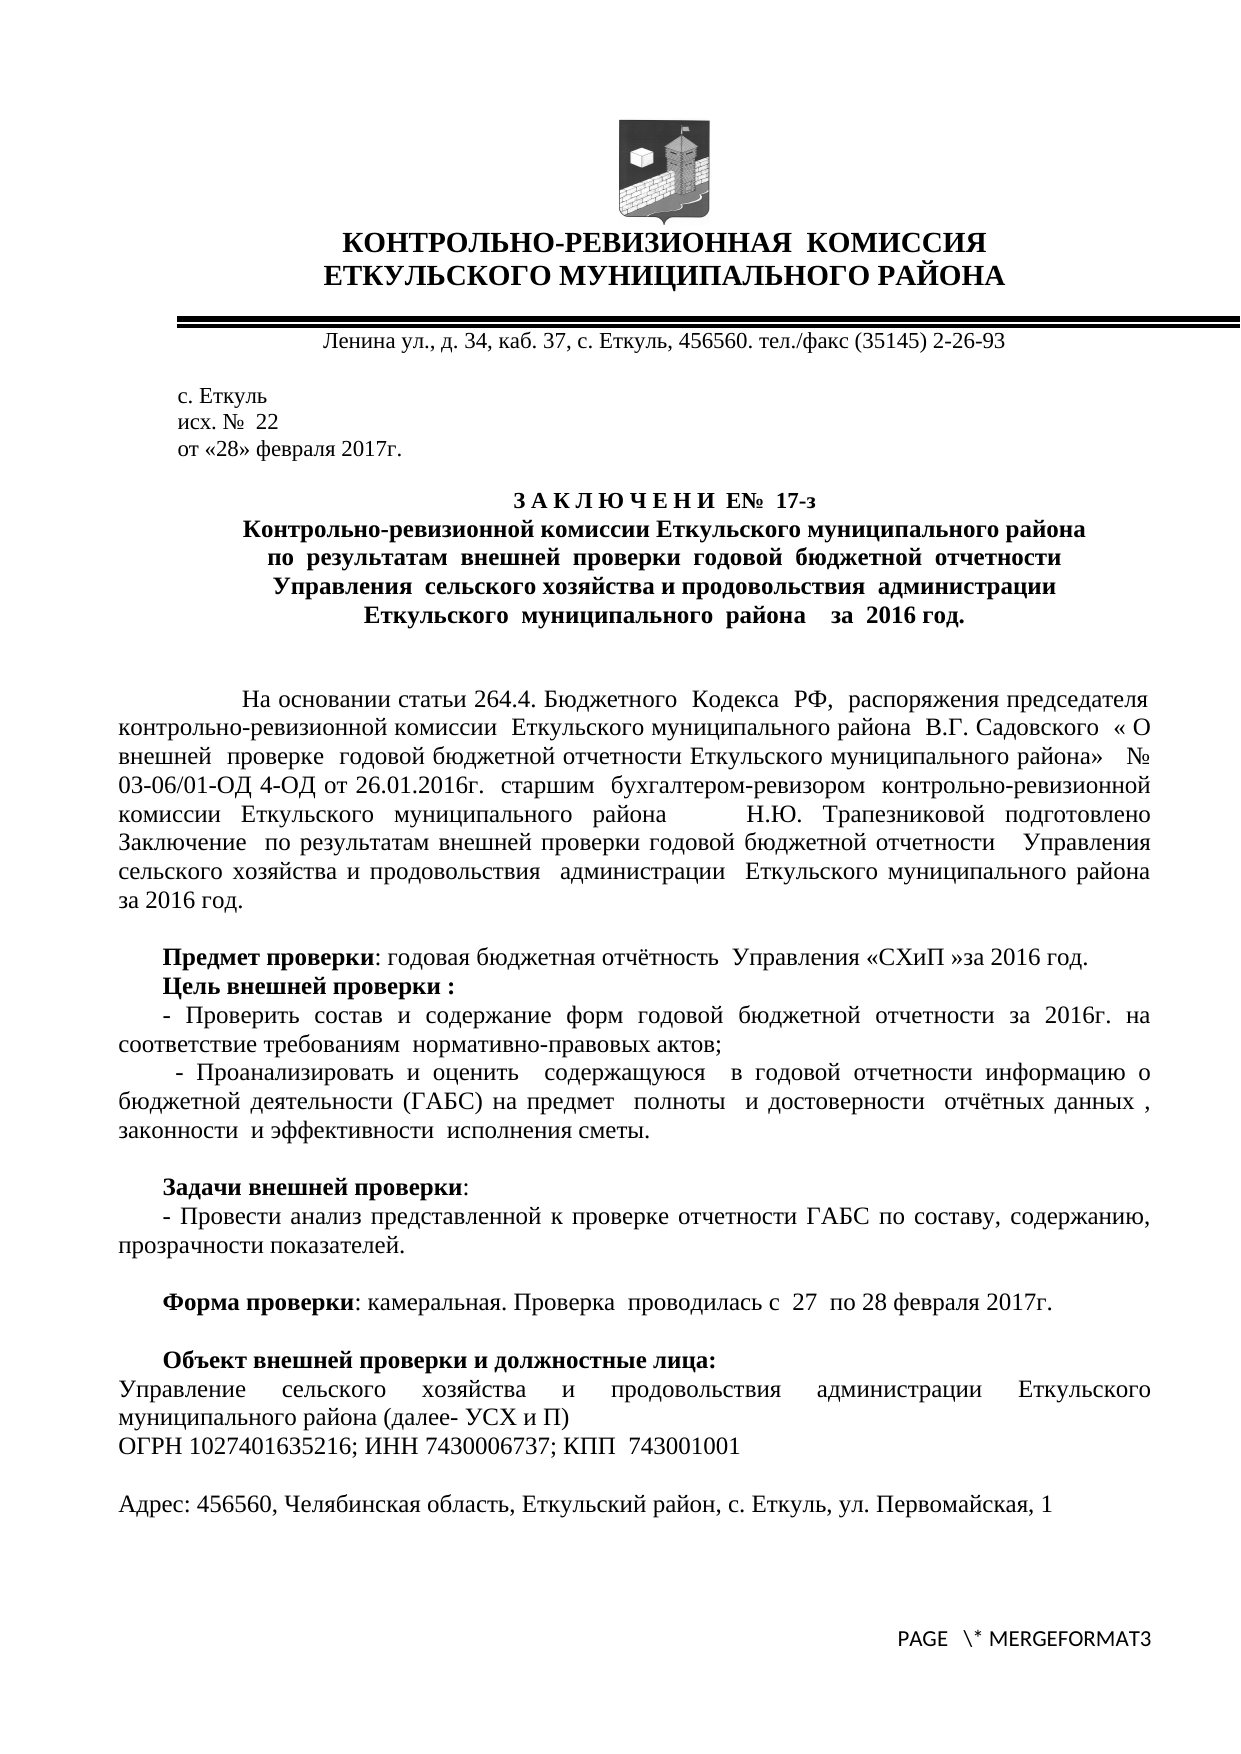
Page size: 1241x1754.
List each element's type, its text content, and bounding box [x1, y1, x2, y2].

text Контрольно-ревизионной комиссии Еткульского муниципального района [177, 514, 1152, 542]
text Цель внешней проверки : [118, 971, 1152, 1000]
text Ленина ул., д. 34, каб. 37, с. Еткуль, 456560. тел./факс (35145) 2-26-93 [177, 328, 1152, 354]
text по результатам внешней проверки годовой бюджетной отчетности [177, 542, 1152, 571]
text Объект внешней проверки и должностные лица: [118, 1345, 1152, 1374]
text Управления сельского хозяйства и продовольствия администрации [177, 571, 1152, 600]
text КОНТРОЛЬНО-РЕВИЗИОННАЯ КОМИССИЯ [177, 225, 1152, 258]
text Задачи внешней проверки: [118, 1172, 1152, 1201]
text Еткульского муниципального района за 2016 год. [177, 600, 1152, 629]
text Адрес: 456560, Челябинская область, Еткульский район, с. Еткуль, ул. Первомайская, 1 [118, 1489, 1152, 1517]
text ЕТКУЛЬСКОГО МУНИЦИПАЛЬНОГО РАЙОНА [177, 258, 1152, 292]
text - Провести анализ представленной к проверке отчетности ГАБС по составу, содержанию, прозрачности показателей. [118, 1201, 1152, 1259]
text от «28» февраля 2017г. [177, 434, 1152, 461]
text с. Еткуль [177, 382, 1152, 408]
text Управление сельского хозяйства и продовольствия администрации Еткульского муниципального района (далее- УСХ и П) [118, 1374, 1152, 1431]
picture [618, 118, 711, 225]
text ОГРН 1027401635216; ИНН 7430006737; КПП 743001001 [118, 1431, 1152, 1460]
text Форма проверки: камеральная. Проверка проводилась с 27 по 28 февраля 2017г. [118, 1287, 1152, 1316]
text На основании статьи 264.4. Бюджетного Кодекса РФ, распоряжения председателя контрольно-ревизионной комиссии Еткульского муниципального района В.Г. Садовского « О внешней проверке годовой бюджетной отчетности Еткульского муниципального района» № 03-06/01-ОД 4-ОД от 26.01.2016г. старшим бухгалтером-ревизором контрольно-ревизионной комиссии Еткульского муниципального района Н.Ю. Трапезниковой подготовлено Заключение по результатам внешней проверки годовой бюджетной отчетности Управления сельского хозяйства и продовольствия администрации Еткульского муниципального района за 2016 год. [118, 684, 1152, 914]
text Предмет проверки: годовая бюджетная отчётность Управления «СХиП »за 2016 год. [118, 942, 1152, 971]
text - Проанализировать и оценить содержащуюся в годовой отчетности информацию о бюджетной деятельности (ГАБС) на предмет полноты и достоверности отчётных данных , законности и эффективности исполнения сметы. [118, 1057, 1152, 1144]
text - Проверить состав и содержание форм годовой бюджетной отчетности за 2016г. на соответствие требованиям нормативно-правовых актов; [118, 1000, 1152, 1057]
text З А К Л Ю Ч Е Н И Е№ 17-з [177, 487, 1152, 514]
text исх. № 22 [177, 408, 1152, 434]
